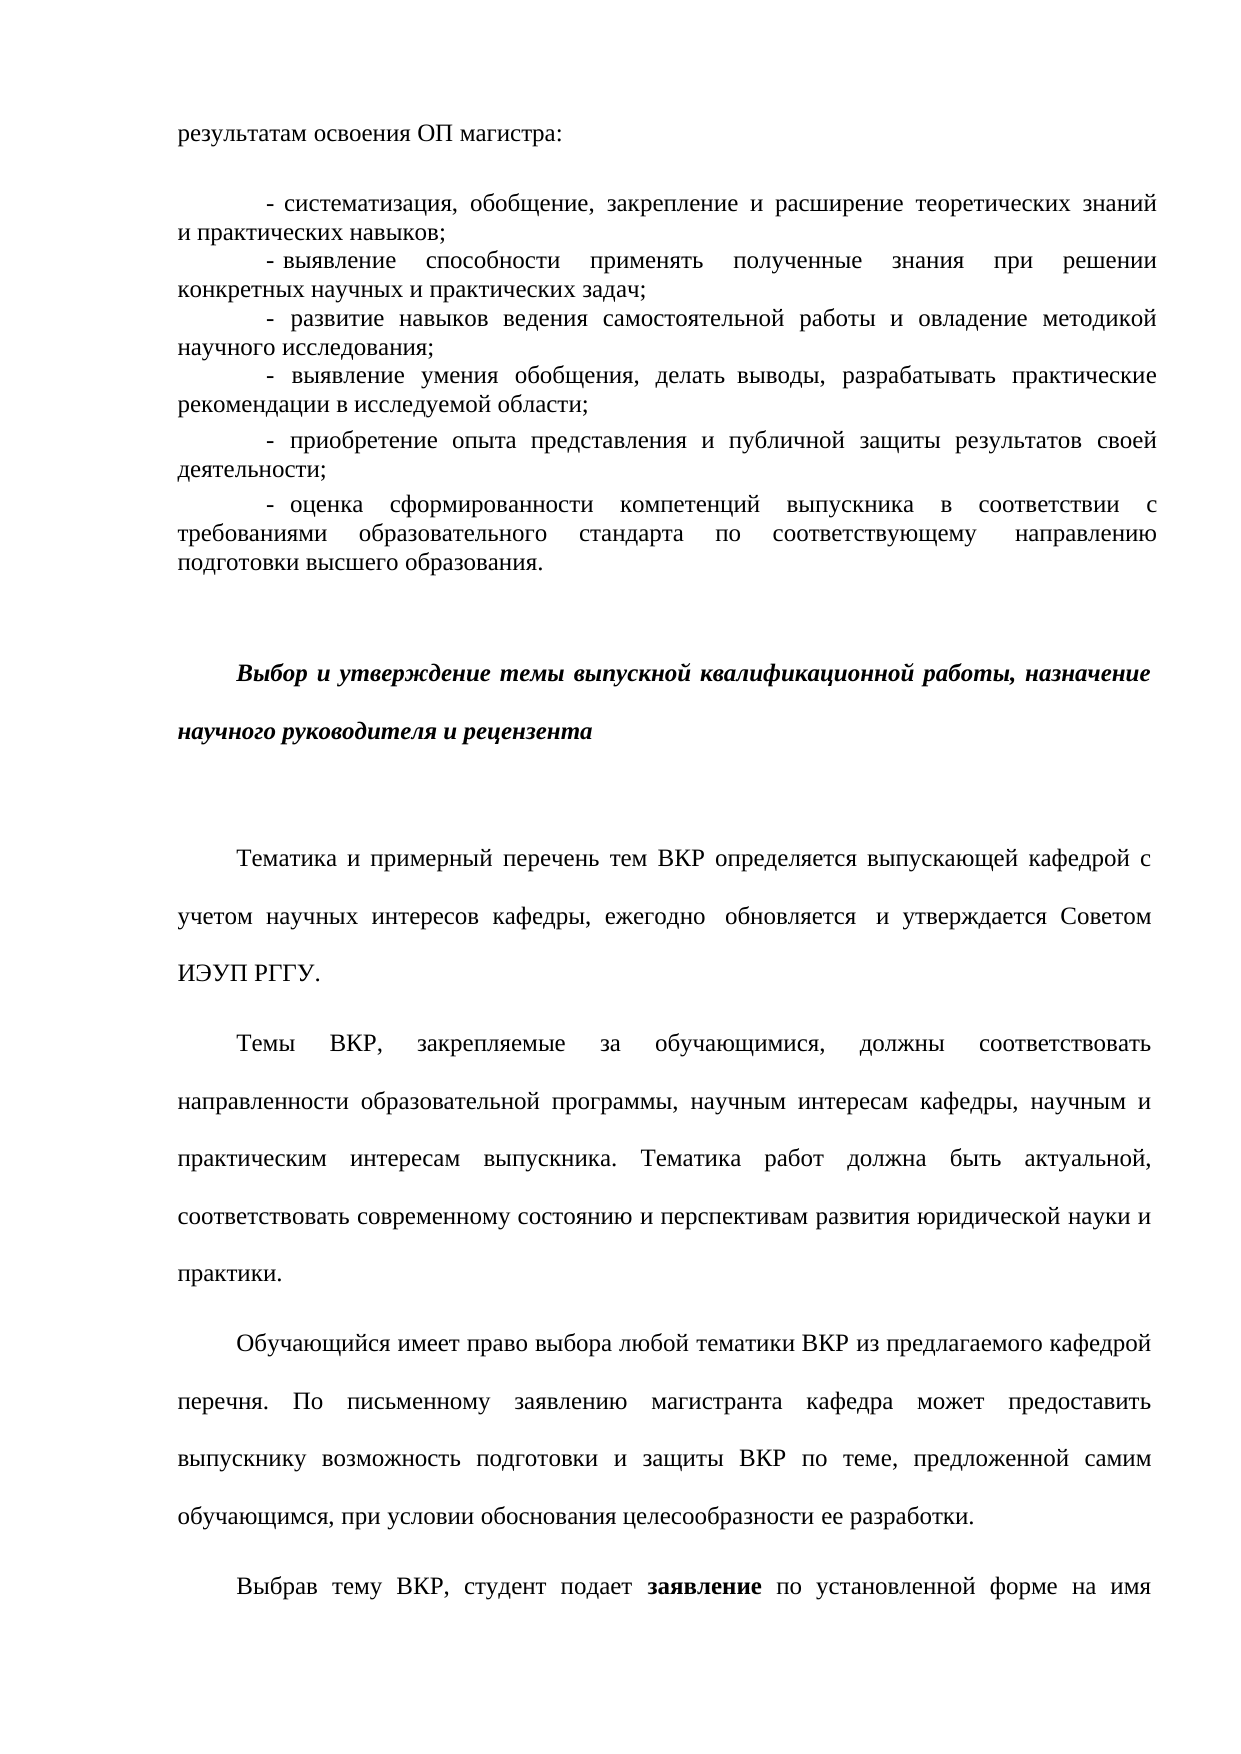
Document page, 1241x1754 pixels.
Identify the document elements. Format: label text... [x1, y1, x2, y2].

text Выбор и утверждение темы выпускной квалификационной работы, назначение научного руководителя и рецензента [177, 658, 1152, 744]
list приобретение опыта представления и публичной защиты результатов своей деятельности; [177, 425, 1157, 483]
list систематизация, обобщение, закрепление и расширение теоретических знаний и практических навыков; [177, 188, 1157, 246]
list выявление способности применять полученные знания при решении конкретных научных и практических задач; [177, 246, 1157, 303]
list развитие навыков ведения самостоятельной работы и овладение методикой научного исследования; [177, 303, 1157, 361]
list оценка сформированности компетенций выпускника в соответствии с требованиями образовательного стандарта по соответствующему направлению подготовки высшего образования. [177, 489, 1157, 576]
text Тематика и примерный перечень тем ВКР определяется выпускающей кафедрой с учетом научных интересов кафедры, ежегодно обновляется и утверждается Советом ИЭУП РГГУ. [177, 843, 1152, 987]
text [177, 118, 1157, 147]
text Темы ВКР, закрепляемые за обучающимися, должны соответствовать направленности образовательной программы, научным интересам кафедры, научным и практическим интересам выпускника. Тематика работ должна быть актуальной, соответствовать современному состоянию и перспективам развития юридической науки и практики. [177, 1028, 1152, 1287]
text Обучающийся имеет право выбора любой тематики ВКР из предлагаемого кафедрой перечня. По письменному заявлению магистранта кафедра может предоставить выпускнику возможность подготовки и защиты ВКР по теме, предложенной самим обучающимся, при условии обоснования целесообразности ее разработки. [177, 1328, 1152, 1529]
list выявление умения обобщения, делать выводы, разрабатывать практические рекомендации в исследуемой области; [177, 361, 1157, 418]
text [177, 1571, 1152, 1599]
